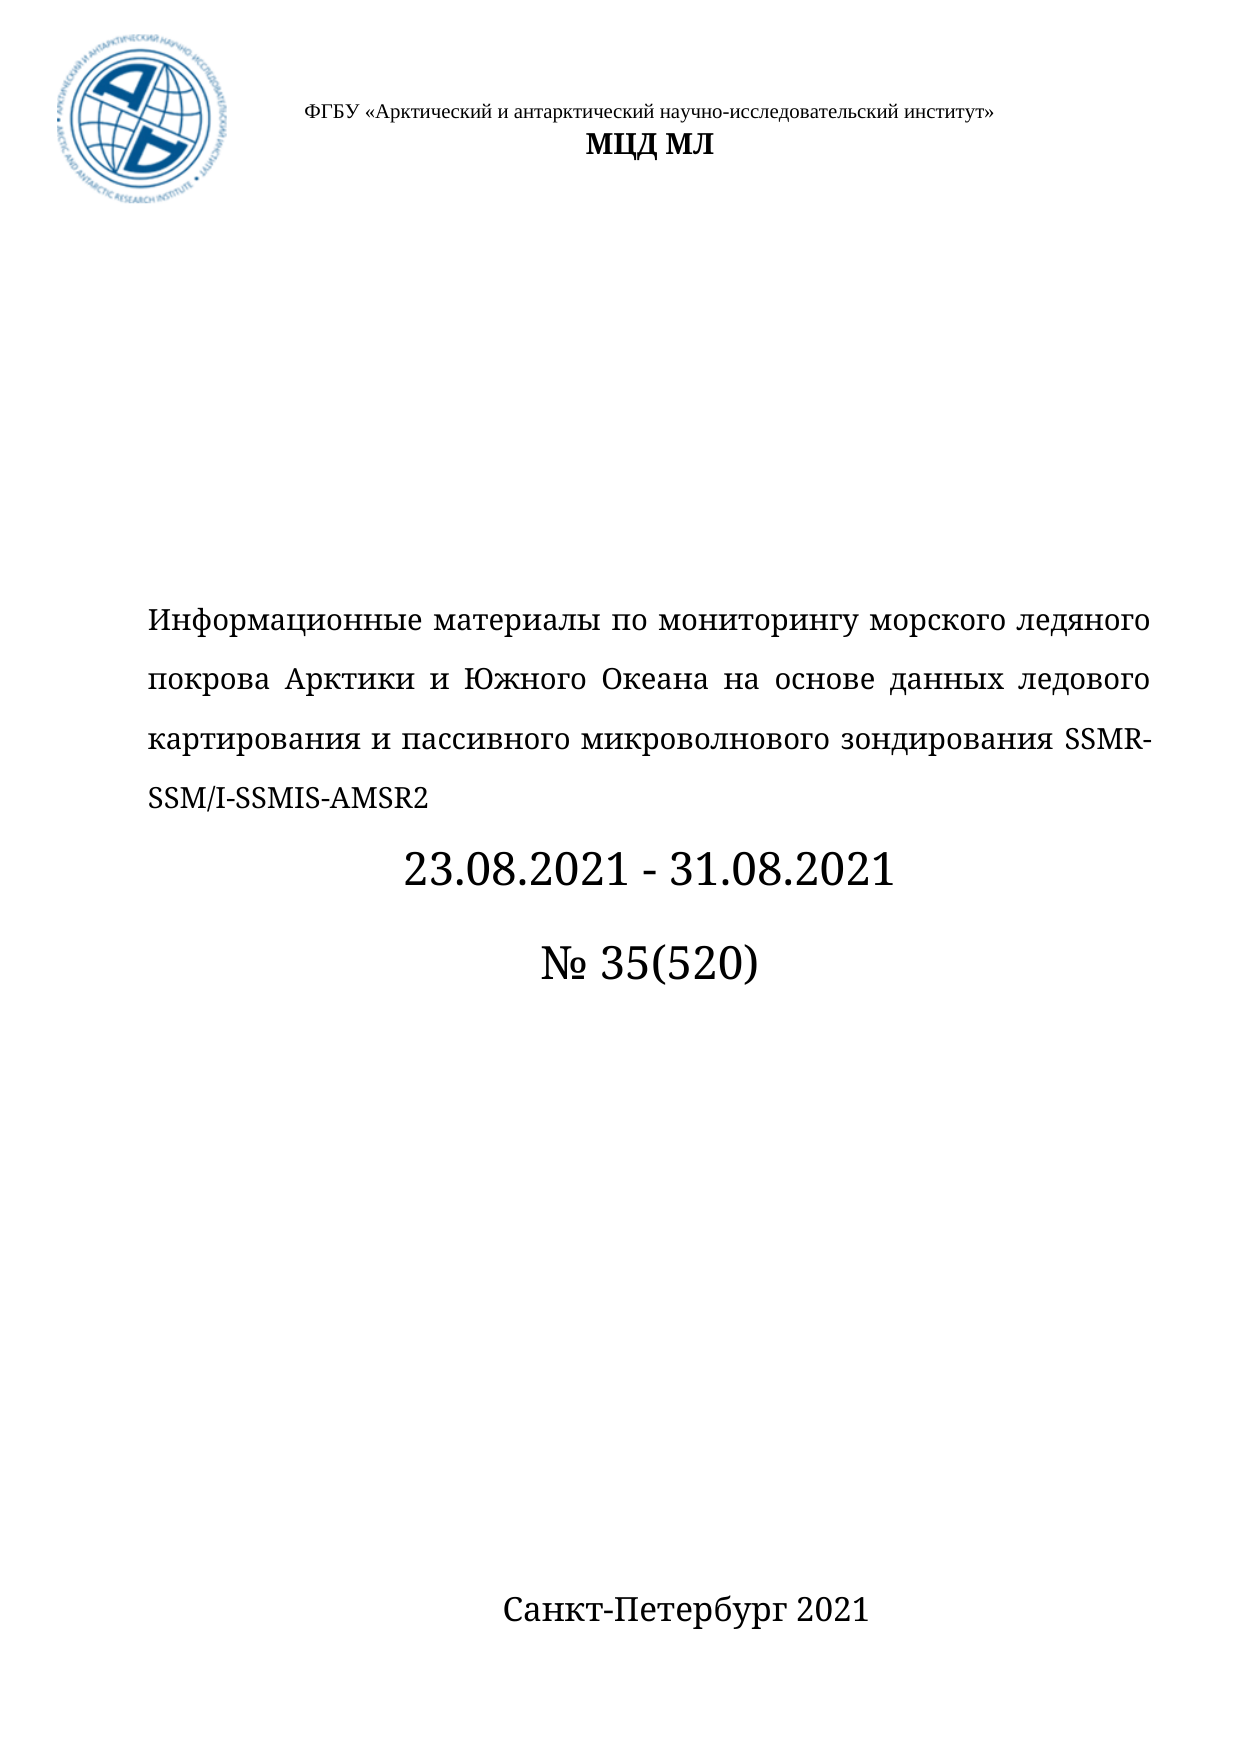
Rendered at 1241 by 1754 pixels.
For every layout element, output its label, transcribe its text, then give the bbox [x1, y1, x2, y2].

text Санкт-Петербург 2021 [148, 1585, 1152, 1631]
text Информационные материалы по мониторингу морского ледяного покрова Арктики и Южного Океана на основе данных ледового картирования и пассивного микроволнового зондирования SSMR-SSM/I-SSMIS-AMSR2 [148, 599, 1152, 817]
text 23.08.2021 - 31.08.2021 [148, 837, 1152, 899]
text МЦД МЛ [233, 123, 1152, 163]
text № 35(520) [148, 930, 1152, 993]
subtitle ФГБУ «Арктический и антарктический научно-исследовательский институт» [233, 99, 1152, 123]
picture [57, 33, 233, 207]
